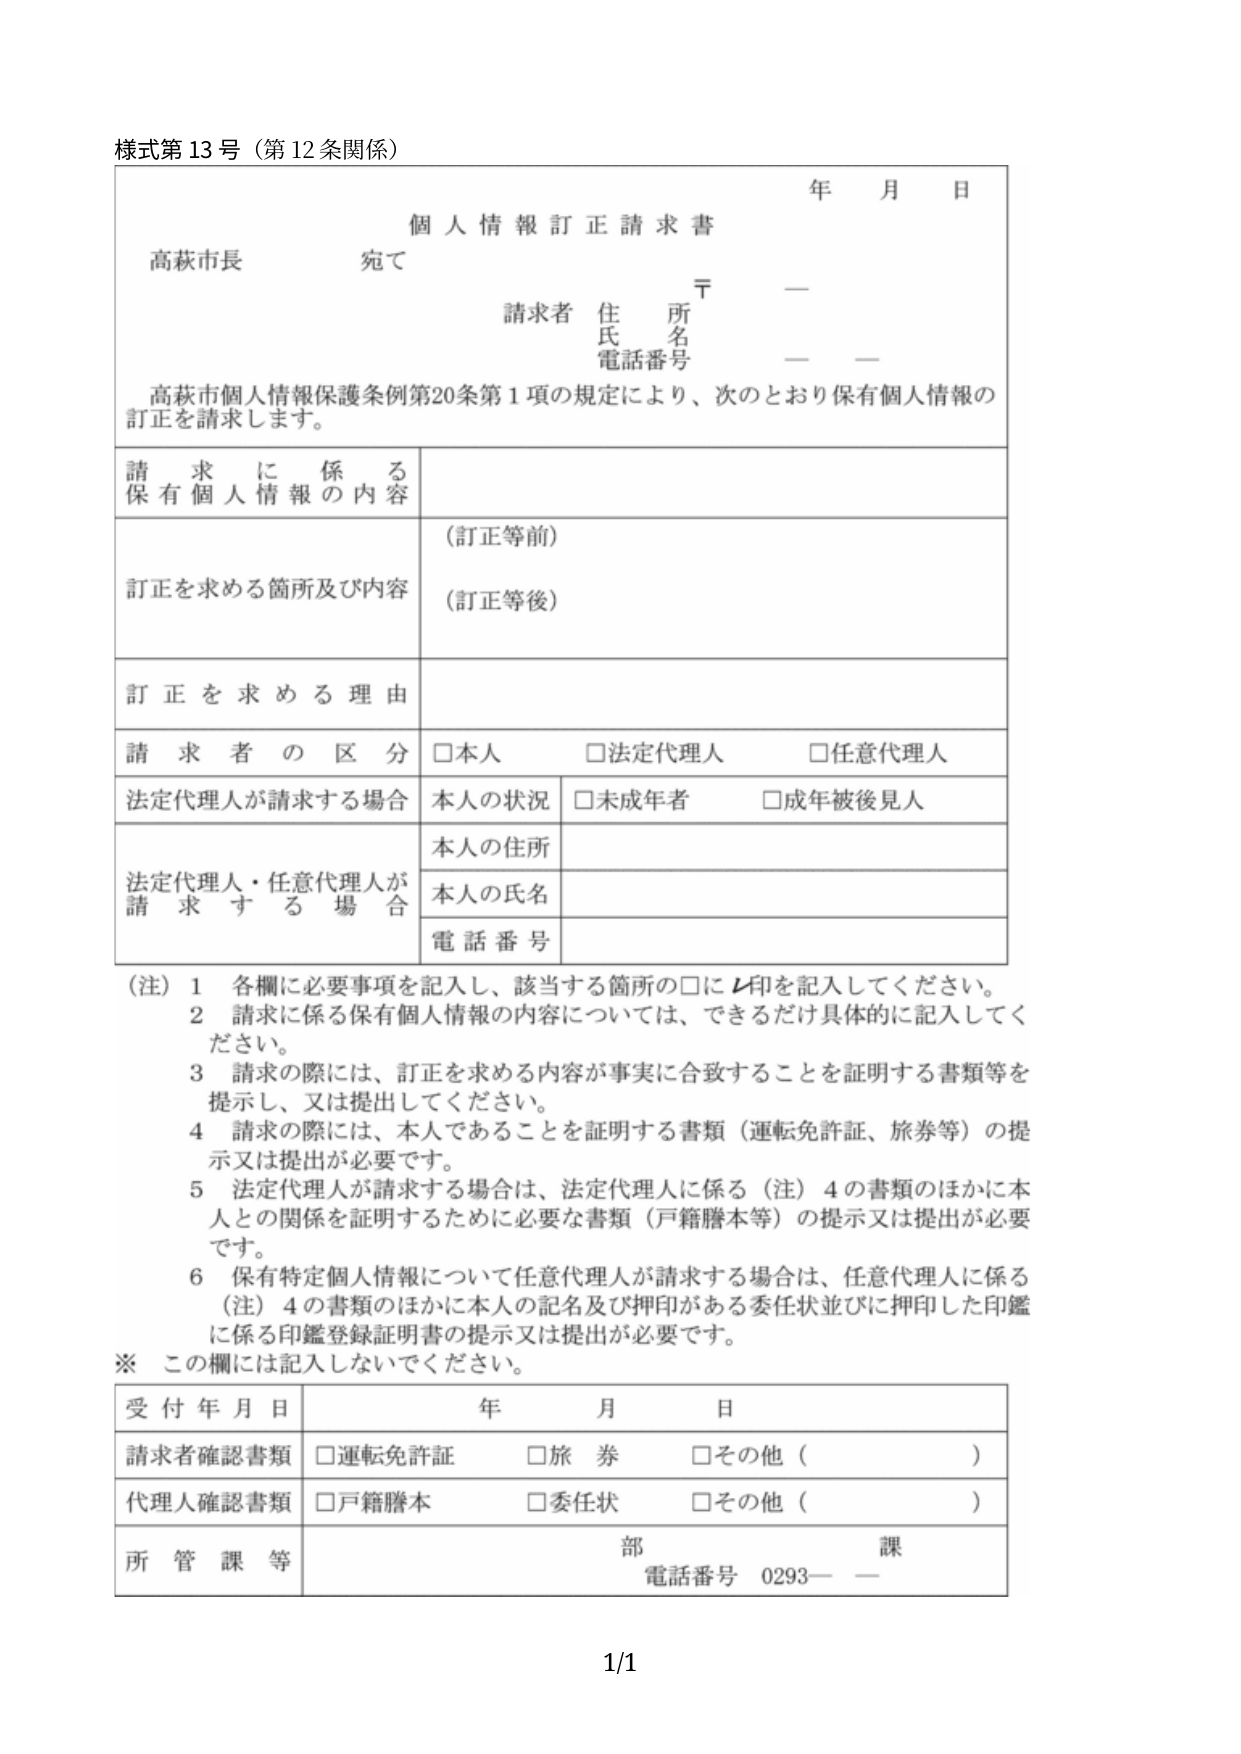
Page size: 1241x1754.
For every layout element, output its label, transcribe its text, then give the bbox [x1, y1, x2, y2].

text 様式第13号（第12条関係） [114, 114, 1126, 165]
picture [114, 165, 1031, 1597]
